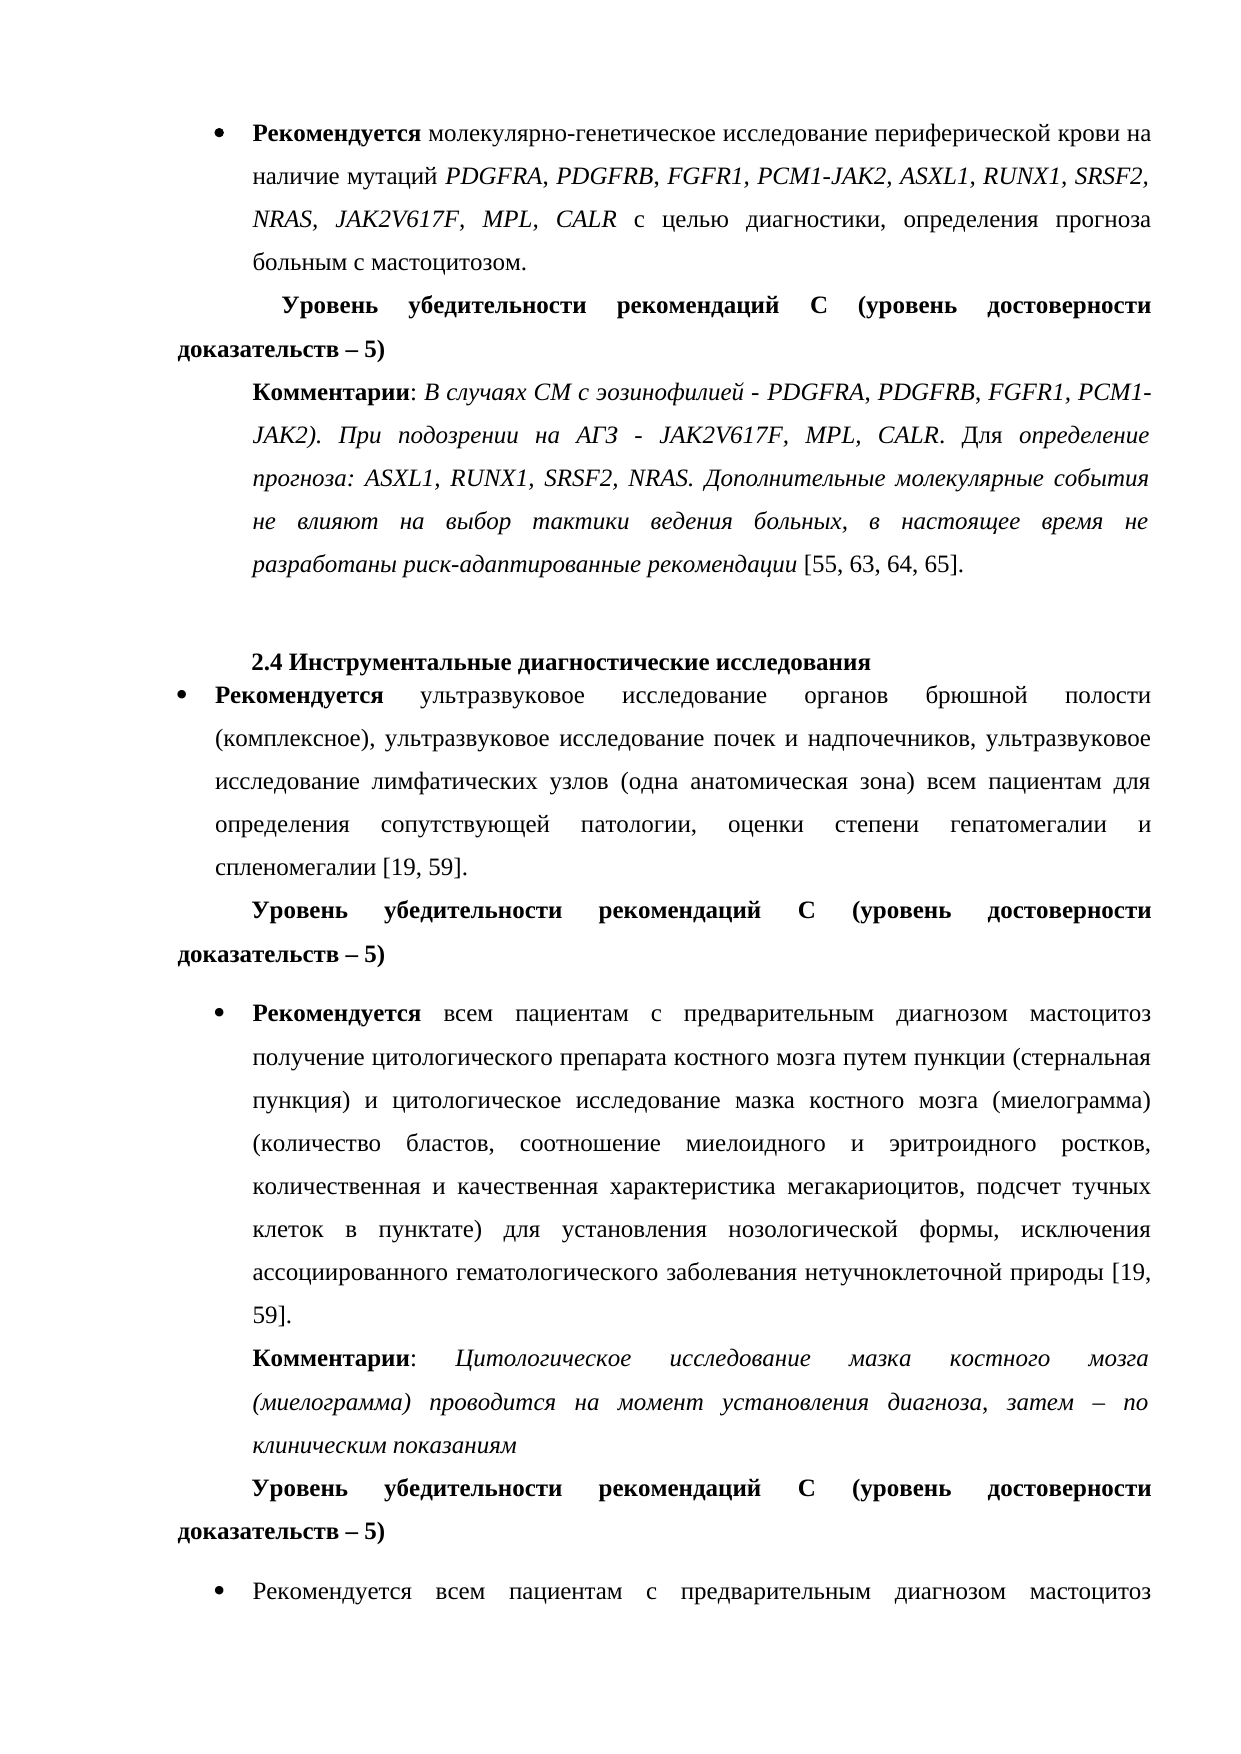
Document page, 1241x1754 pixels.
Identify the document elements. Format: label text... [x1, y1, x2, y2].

subtitle 2.4 Инструментальные диагностические исследования [177, 879, 1152, 908]
text Уровень убедительности рекомендаций C (уровень достоверности доказательств – 5) [177, 247, 1152, 319]
text Уровень убедительности рекомендаций C (уровень достоверности доказательств – 5) [177, 523, 1152, 595]
list Рекомендуется всем пациентам с предварительным диагнозом мастоцитоз получение цитологического препарата костного мозга путем пункции (стернальная пункция) и цитологическое исследование мазка костного мозга (миелограмма) (количество бластов, соотношение миелоидного и эритроидного ростков, количественная и качественная характеристика мегакариоцитов, подсчет тучных клеток в пунктате) для установления нозологической формы, исключения ассоциированного гематологического заболевания нетучноклеточной природы [19, 59]. [215, 1231, 1152, 1561]
list Рекомендуется ультразвуковое исследование органов брюшной полости (комплексное), ультразвуковое исследование почек и надпочечников, ультразвуковое исследование лимфатических узлов (одна анатомическая зона) всем пациентам для определения сопутствующей патологии, оценки степени гепатомегалии и спленомегалии [19, 59]. [177, 912, 1152, 1113]
text Уровень убедительности рекомендаций C (уровень достоверности доказательств – 5) [177, 1128, 1152, 1200]
list Комментарии: В случаях СМ с эозинофилией - PDGFRA, PDGFRB, FGFR1, PCM1-JAK2). При подозрении на АГЗ - JAK2V617F, MPL, CALR. Для определение прогноза: ASXL1, RUNX1, SRSF2, NRAS. Дополнительные молекулярные события не влияют на выбор тактики ведения больных, в настоящее время не разработаны риск-адаптированные рекомендации [55, 63, 64, 65]. [252, 609, 1152, 810]
list Рекомендуется молекулярно-генетическое исследование периферической крови на наличие мутаций PDGFRA, PDGFRB, FGFR1, PCM1-JAK2, ASXL1, RUNX1, SRSF2, NRAS, JAK2V617F, MPL, CALR с целью диагностики, определения прогноза больным с мастоцитозом. [215, 350, 1152, 508]
list Рекомендуется иммунофенотипирование аспирата костного мозга методом проточной цитометрии (включая маркеры CD117, CD2, CD25, CD30) с целью оценки цитогенетических факторов неблагоприятного прогноза [19, 59]. [215, 118, 1152, 233]
